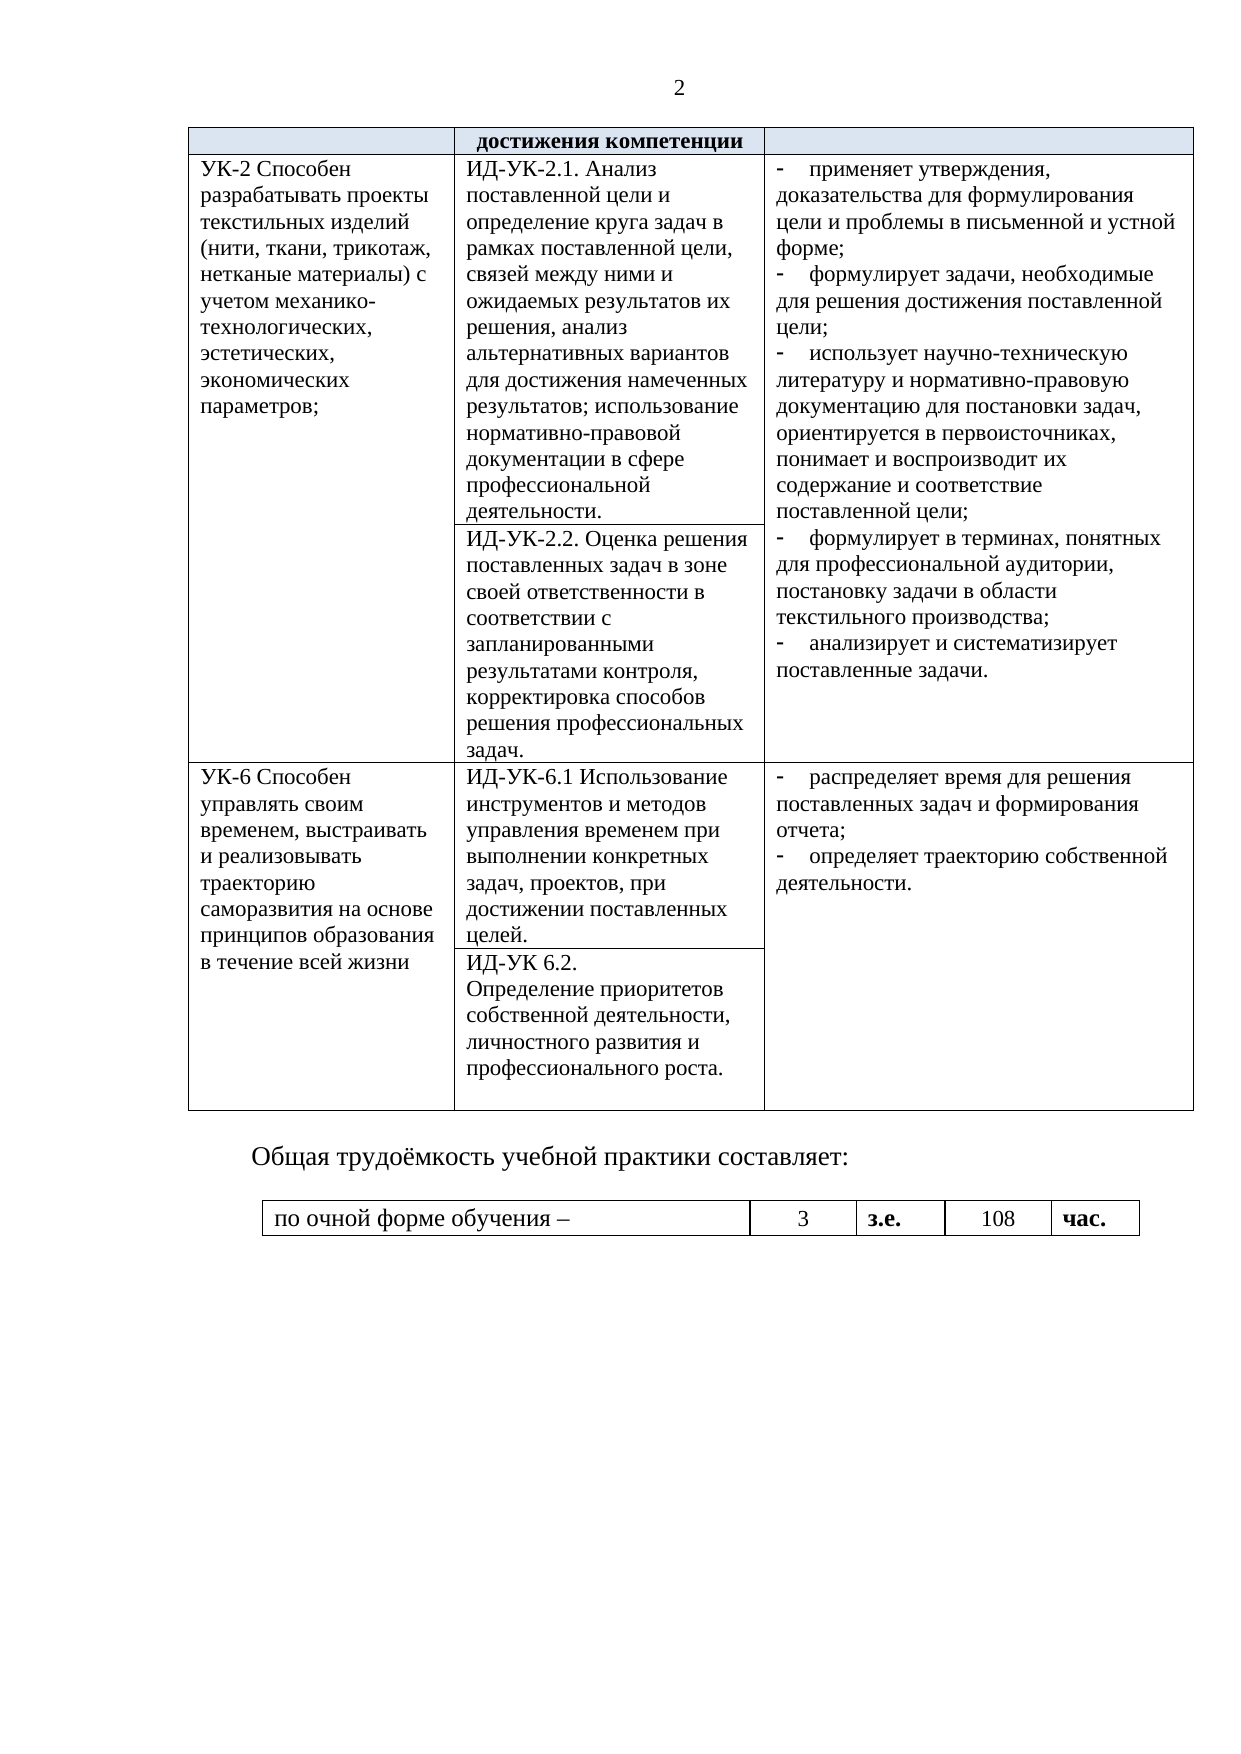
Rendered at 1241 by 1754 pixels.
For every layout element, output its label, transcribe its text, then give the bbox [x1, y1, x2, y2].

table_header 108 [946, 1201, 1051, 1235]
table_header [765, 128, 1193, 154]
table_cell УК-2 Способен разрабатывать проекты текстильных изделий (нити, ткани, трикотаж, нетканые материалы) с учетом механико-технологических, эстетических, экономических параметров; [189, 155, 454, 762]
table_header по очной форме обучения – [263, 1201, 749, 1235]
table_cell ИД-УК-2.1. Анализ поставленной цели и определение круга задач в рамках поставленной цели, связей между ними и ожидаемых результатов их решения, анализ альтернативных вариантов для достижения намеченных результатов; использование нормативно-правовой документации в сфере профессиональной деятельности. [455, 155, 764, 524]
table_cell УК-6 Способен управлять своим временем, выстраивать и реализовывать траекторию саморазвития на основе принципов образования в течение всей жизни [189, 763, 454, 1110]
table_cell ИД-УК 6.2. Определение приоритетов собственной деятельности, личностного развития и профессионального роста. [455, 949, 764, 1110]
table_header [189, 128, 454, 154]
table_cell ИД-УК-2.2. Оценка решения поставленных задач в зоне своей ответственности в соответствии с запланированными результатами контроля, корректировка способов решения профессиональных задач. [455, 525, 764, 762]
table_cell ИД-УК-6.1 Использование инструментов и методов управления временем при выполнении конкретных задач, проектов, при достижении поставленных целей. [455, 763, 764, 948]
table_header з.е. [857, 1201, 944, 1235]
table_header 3 [751, 1201, 856, 1235]
table_cell применяет утверждения, доказательства для формулирования цели и проблемы в письменной и устной форме; формулирует задачи, необходимые для решения достижения поставленной цели; использует научно-техническую литературу и нормативно-правовую документацию для постановки задач, ориентируется в первоисточниках, понимает и воспроизводит их содержание и соответствие поставленной цели; формулирует в терминах, понятных для профессиональной аудитории, постановку задачи в области текстильного производства; анализирует и систематизирует поставленные задачи. [765, 155, 1193, 762]
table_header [455, 128, 764, 154]
list Общая трудоёмкость учебной практики составляет: [177, 1140, 1181, 1171]
table_cell распределяет время для решения поставленных задач и формирования отчета; определяет траекторию собственной деятельности. [765, 763, 1193, 1110]
table_header час. [1052, 1201, 1139, 1235]
